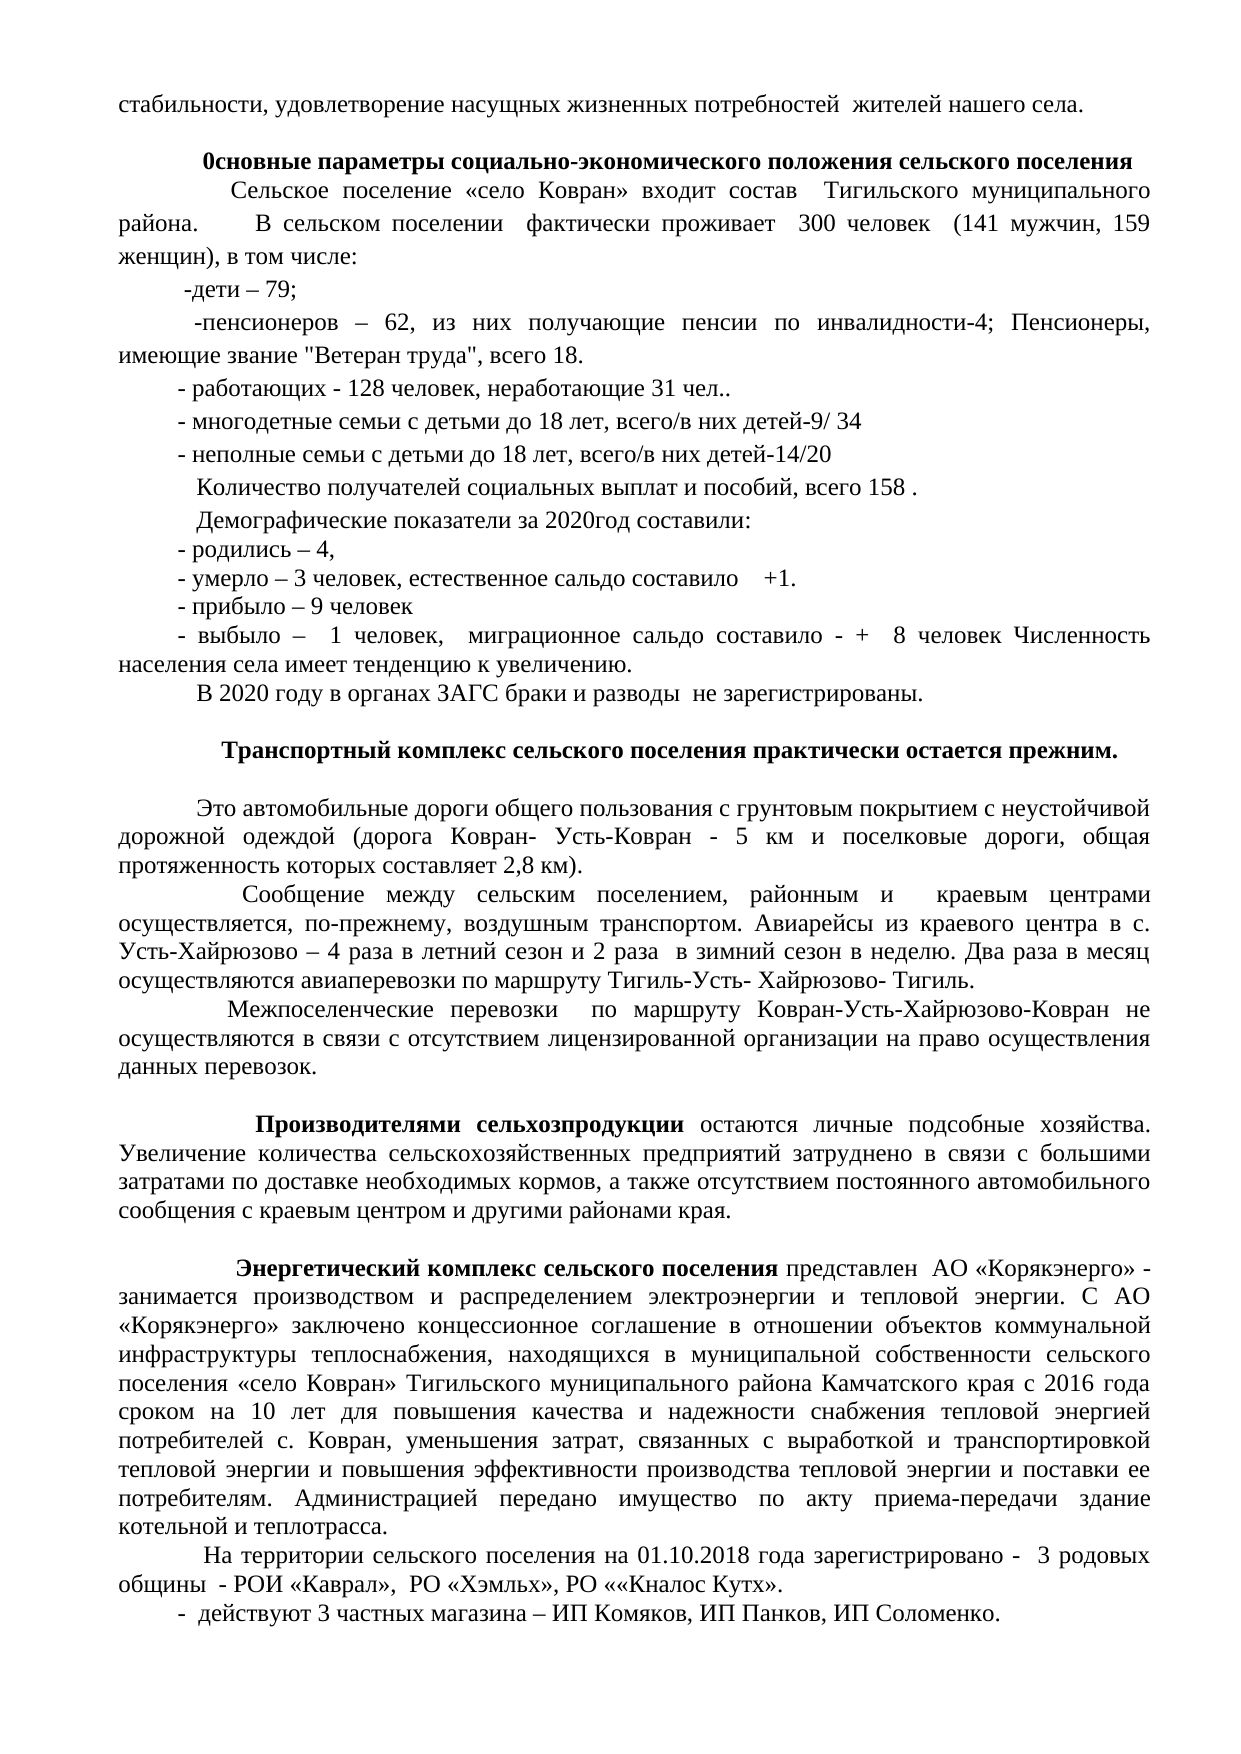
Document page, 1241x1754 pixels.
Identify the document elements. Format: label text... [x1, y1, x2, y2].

text - выбыло – 1 человек, миграционное сальдо составило - + 8 человек Численность населения села имеет тенденцию к увеличению. [118, 620, 1152, 678]
text - работающих - 128 человек, неработающие 31 чел.. [118, 373, 1152, 402]
text - многодетные семьи с детьми до 18 лет, всего/в них детей-9/ 34 [118, 406, 1152, 435]
text - прибыло – 9 человек [118, 591, 1152, 620]
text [118, 89, 1152, 117]
text - неполные семьи с детьми до 18 лет, всего/в них детей-14/20 [118, 439, 1152, 468]
text На территории сельского поселения на 01.10.2018 года зарегистрировано - 3 родовых общины - РОИ «Каврал», РО «Хэмльх», РО ««Кналос Кутх». [118, 1540, 1152, 1598]
text В 2020 году в органах ЗАГС браки и разводы не зарегистрированы. [118, 678, 1152, 706]
text Производителями сельхозпродукции остаются личные подсобные хозяйства. Увеличение количества сельскохозяйственных предприятий затруднено в связи с большими затратами по доставке необходимых кормов, а также отсутствием постоянного автомобильного сообщения с краевым центром и другими районами края. [118, 1109, 1152, 1224]
text Это автомобильные дороги общего пользования с грунтовым покрытием с неустойчивой дорожной одеждой (дорога Ковран- Усть-Ковран - 5 км и поселковые дороги, общая протяженность которых составляет 2,8 км). [118, 793, 1152, 879]
text Межпоселенческие перевозки по маршруту Ковран-Усть-Хайрюзово-Ковран не осуществляются в связи с отсутствием лицензированной организации на право осуществления данных перевозок. [118, 994, 1152, 1080]
text -пенсионеров – 62, из них получающие пенсии по инвалидности-4; Пенсионеры, имеющие звание "Ветеран труда", всего 18. [118, 307, 1152, 369]
text Количество получателей социальных выплат и пособий, всего 158 . [118, 472, 1152, 501]
text Энергетический комплекс сельского поселения представлен АО «Корякэнерго» - занимается производством и распределением электроэнергии и тепловой энергии. С АО «Корякэнерго» заключено концессионное соглашение в отношении объектов коммунальной инфраструктуры теплоснабжения, находящихся в муниципальной собственности сельского поселения «село Ковран» Тигильского муниципального района Камчатского края с 2016 года сроком на 10 лет для повышения качества и надежности снабжения тепловой энергией потребителей с. Ковран, уменьшения затрат, связанных с выработкой и транспортировкой тепловой энергии и повышения эффективности производства тепловой энергии и поставки ее потребителям. Администрацией передано имущество по акту приема-передачи здание котельной и теплотрасса. [118, 1253, 1152, 1540]
text - родились – 4, [118, 534, 1152, 563]
text Транспортный комплекс сельского поселения практически остается прежним. [118, 735, 1152, 764]
text -дети – 79; [118, 274, 1152, 303]
text - умерло – 3 человек, естественное сальдо составило +1. [118, 563, 1152, 591]
text Сообщение между сельским поселением, районным и краевым центрами осуществляется, по-прежнему, воздушным транспортом. Авиарейсы из краевого центра в с. Усть-Хайрюзово – 4 раза в летний сезон и 2 раза в зимний сезон в неделю. Два раза в месяц осуществляются авиаперевозки по маршруту Тигиль-Усть- Хайрюзово- Тигиль. [118, 879, 1152, 994]
text 0сновные параметры социально-экономического положения сельского поселения [118, 146, 1152, 175]
text Демографические показатели за 2020год составили: [118, 505, 1152, 534]
text - действуют 3 частных магазина – ИП Комяков, ИП Панков, ИП Соломенко. [118, 1598, 1152, 1626]
text Сельское поселение «село Ковран» входит состав Тигильского муниципального района. В сельском поселении фактически проживает 300 человек (141 мужчин, 159 женщин), в том числе: [118, 175, 1152, 270]
